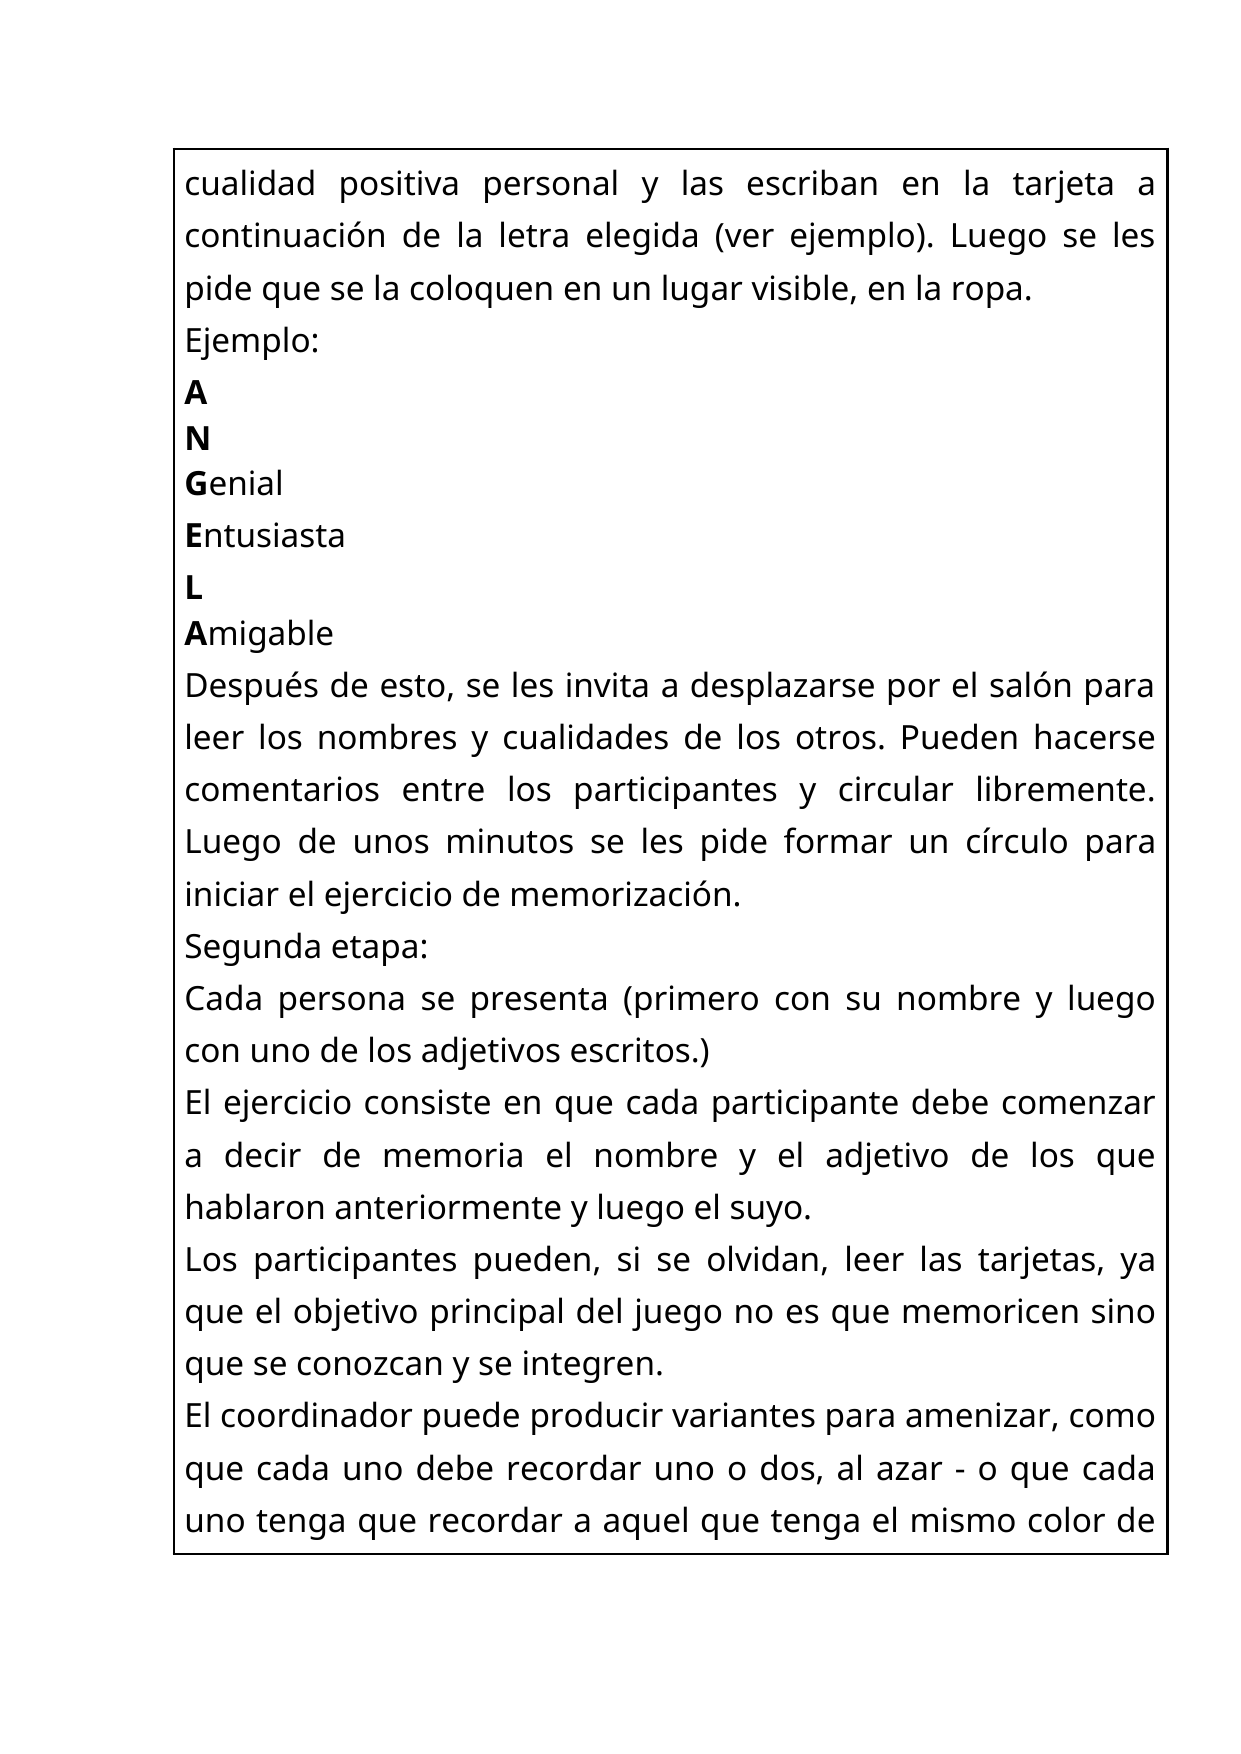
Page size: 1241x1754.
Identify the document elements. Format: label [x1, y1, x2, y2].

table_header [175, 150, 1166, 1552]
